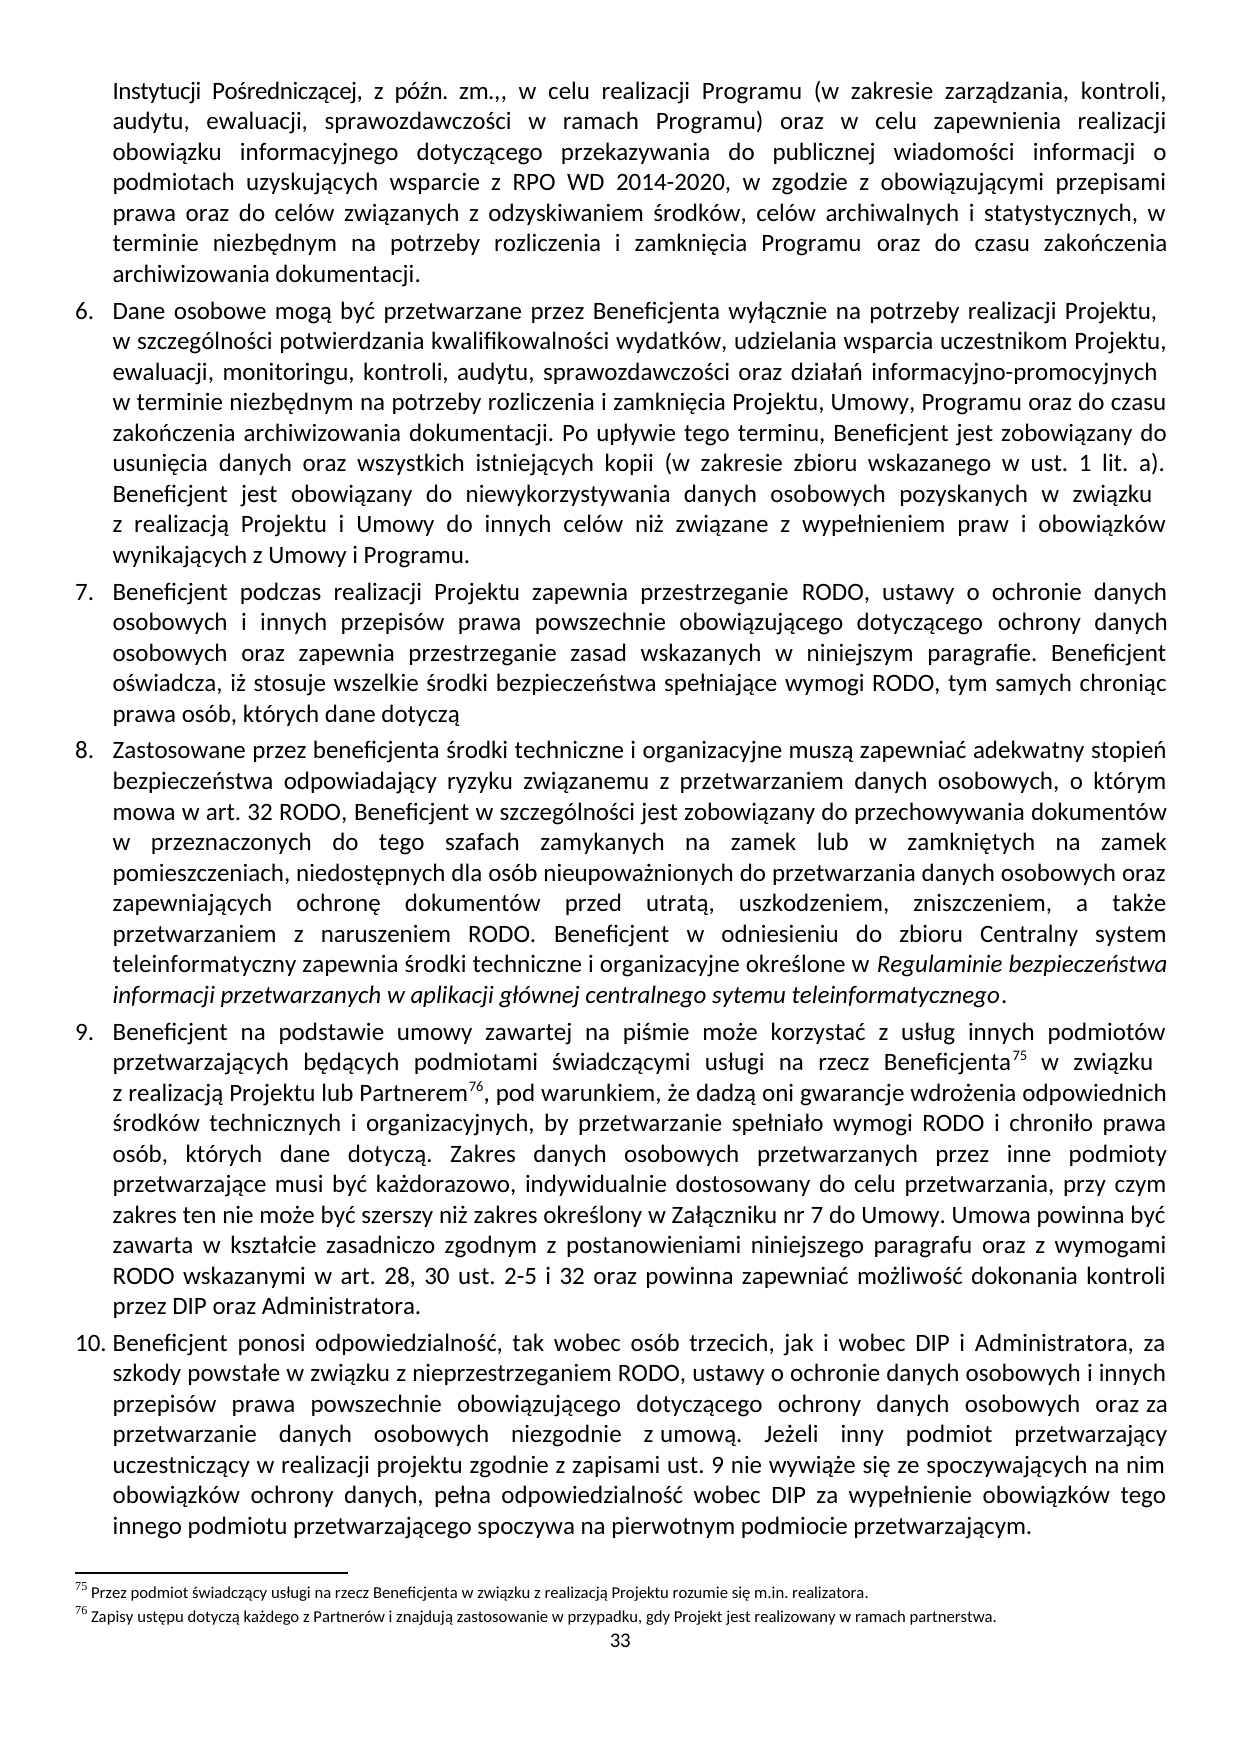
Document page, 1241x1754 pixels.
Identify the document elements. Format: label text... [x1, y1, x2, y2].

list Zastosowane przez beneficjenta środki techniczne i organizacyjne muszą zapewniać adekwatny stopień bezpieczeństwa odpowiadający ryzyku związanemu z przetwarzaniem danych osobowych, o którym mowa w art. 32 RODO, Beneficjent w szczególności jest zobowiązany do przechowywania dokumentów w przeznaczonych do tego szafach zamykanych na zamek lub w zamkniętych na zamek pomieszczeniach, niedostępnych dla osób nieupoważnionych do przetwarzania danych osobowych oraz zapewniających ochronę dokumentów przed utratą, uszkodzeniem, zniszczeniem, a także przetwarzaniem z naruszeniem RODO. Beneficjent w odniesieniu do zbioru Centralny system teleinformatyczny zapewnia środki techniczne i organizacyjne określone w Regulaminie bezpieczeństwa informacji przetwarzanych w aplikacji głównej centralnego sytemu teleinformatycznego. [75, 735, 1168, 1009]
list Dane osobowe mogą być przetwarzane przez Beneficjenta wyłącznie na potrzeby realizacji Projektu, w szczególności potwierdzania kwalifikowalności wydatków, udzielania wsparcia uczestnikom Projektu, ewaluacji, monitoringu, kontroli, audytu, sprawozdawczości oraz działań informacyjno-promocyjnych w terminie niezbędnym na potrzeby rozliczenia i zamknięcia Projektu, Umowy, Programu oraz do czasu zakończenia archiwizowania dokumentacji. Po upływie tego terminu, Beneficjent jest zobowiązany do usunięcia danych oraz wszystkich istniejących kopii (w zakresie zbioru wskazanego w ust. 1 lit. a). Beneficjent jest obowiązany do niewykorzystywania danych osobowych pozyskanych w związku z realizacją Projektu i Umowy do innych celów niż związane z wypełnieniem praw i obowiązków wynikających z Umowy i Programu. [75, 295, 1168, 569]
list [75, 75, 1168, 289]
list Beneficjent podczas realizacji Projektu zapewnia przestrzeganie RODO, ustawy o ochronie danych osobowych i innych przepisów prawa powszechnie obowiązującego dotyczącego ochrony danych osobowych oraz zapewnia przestrzeganie zasad wskazanych w niniejszym paragrafie. Beneficjent oświadcza, iż stosuje wszelkie środki bezpieczeństwa spełniające wymogi RODO, tym samych chroniąc prawa osób, których dane dotyczą [75, 576, 1168, 728]
list Beneficjent na podstawie umowy zawartej na piśmie może korzystać z usług innych podmiotów przetwarzających będących podmiotami świadczącymi usługi na rzecz Beneficjenta w związku z realizacją Projektu lub Partnerem, pod warunkiem, że dadzą oni gwarancje wdrożenia odpowiednich środków technicznych i organizacyjnych, by przetwarzanie spełniało wymogi RODO i chroniło prawa osób, których dane dotyczą. Zakres danych osobowych przetwarzanych przez inne podmioty przetwarzające musi być każdorazowo, indywidualnie dostosowany do celu przetwarzania, przy czym zakres ten nie może być szerszy niż zakres określony w Załączniku nr 7 do Umowy. Umowa powinna być zawarta w kształcie zasadniczo zgodnym z postanowieniami niniejszego paragrafu oraz z wymogami RODO wskazanymi w art. 28, 30 ust. 2-5 i 32 oraz powinna zapewniać możliwość dokonania kontroli przez DIP oraz Administratora. [75, 1016, 1168, 1321]
list Beneficjent ponosi odpowiedzialność, tak wobec osób trzecich, jak i wobec DIP i Administratora, za szkody powstałe w związku z nieprzestrzeganiem RODO, ustawy o ochronie danych osobowych i innych przepisów prawa powszechnie obowiązującego dotyczącego ochrony danych osobowych oraz za przetwarzanie danych osobowych niezgodnie z umową. Jeżeli inny podmiot przetwarzający uczestniczący w realizacji projektu zgodnie z zapisami ust. 9 nie wywiąże się ze spoczywających na nim obowiązków ochrony danych, pełna odpowiedzialność wobec DIP za wypełnienie obowiązków tego innego podmiotu przetwarzającego spoczywa na pierwotnym podmiocie przetwarzającym. [75, 1327, 1168, 1541]
